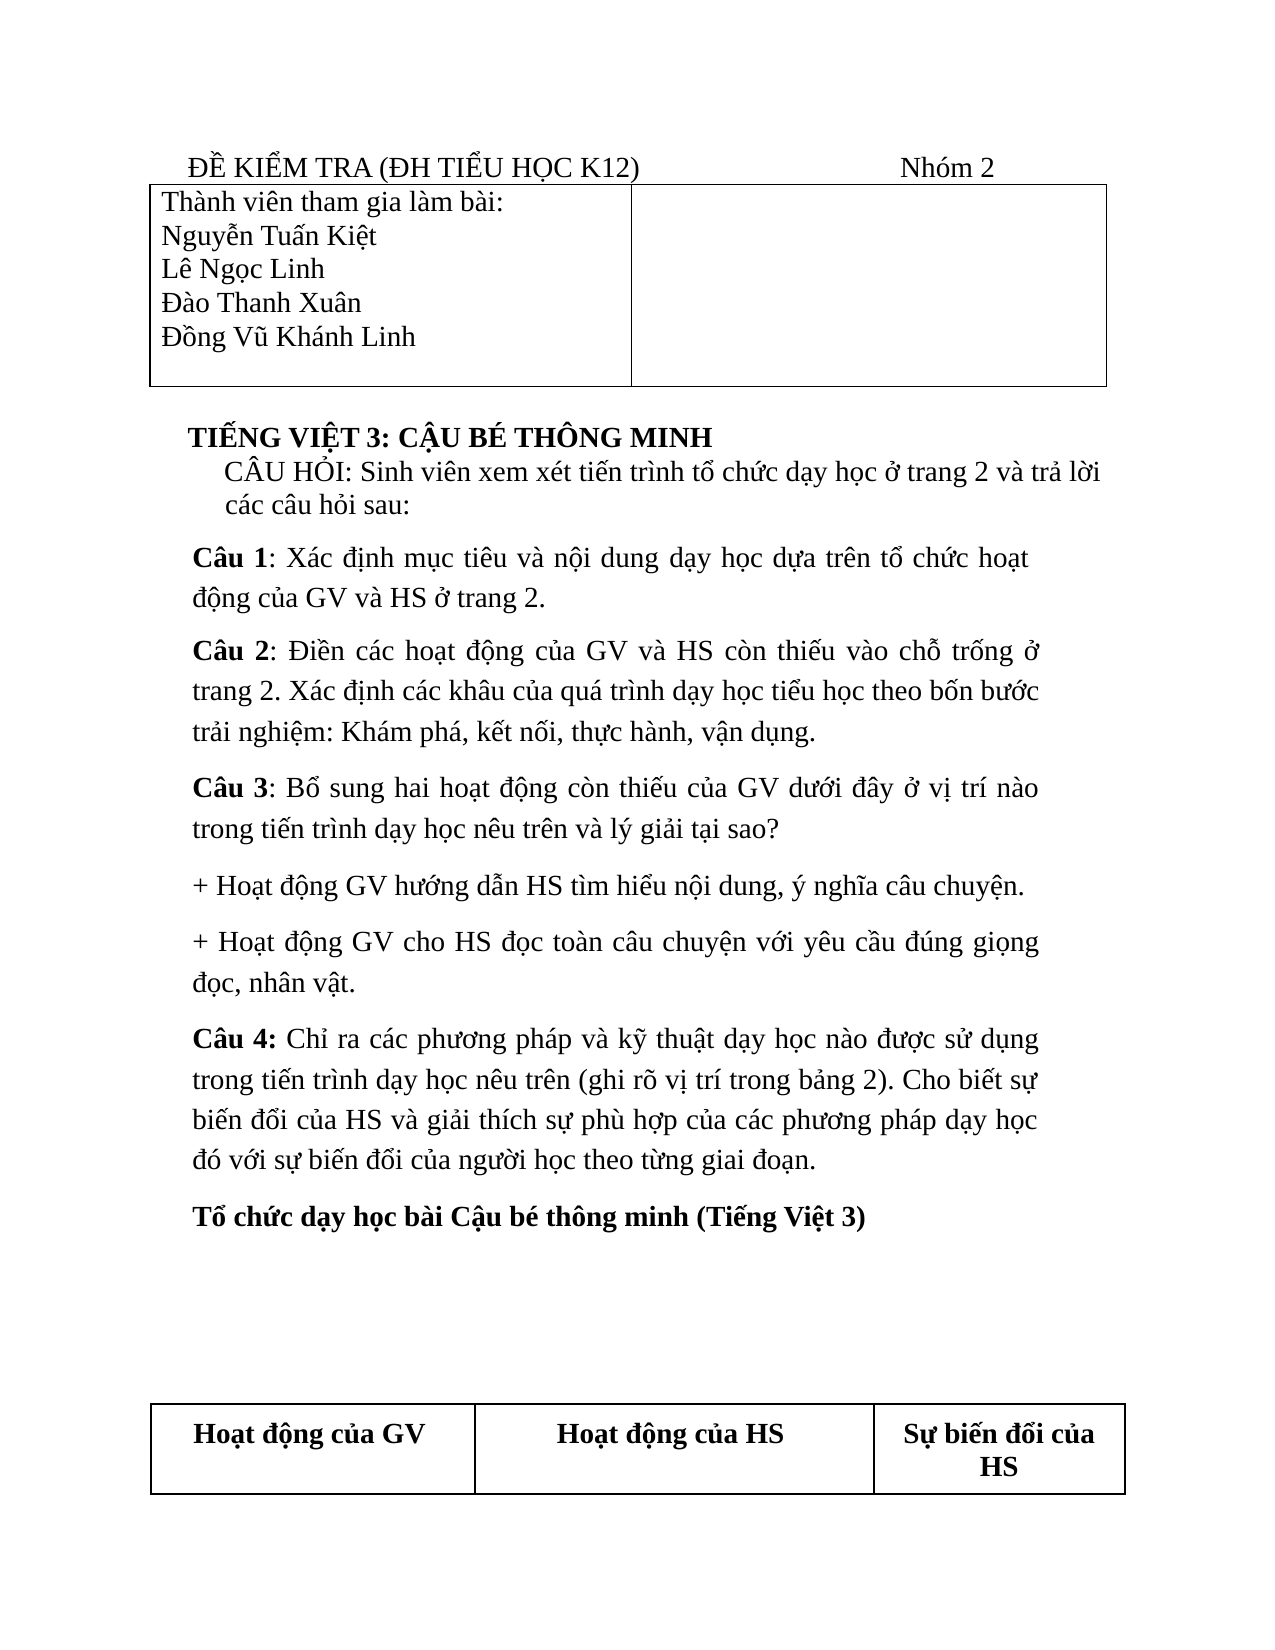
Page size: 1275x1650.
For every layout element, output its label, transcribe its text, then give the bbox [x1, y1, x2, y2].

text Câu 2: Điền các hoạt động của GV và HS còn thiếu vào chỗ trống ở trang 2. Xác định các khâu của quá trình dạy học tiểu học theo bốn bước trải nghiệm: Khám phá, kết nối, thực hành, vận dụng. [192, 633, 1040, 747]
text ĐỀ KIỂM TRA (ĐH TIỂU HỌC K12) Nhóm 2 [187, 150, 1125, 183]
text + Hoạt động GV cho HS đọc toàn câu chuyện với yêu cầu đúng giọng đọc, nhân vật. [192, 924, 1040, 998]
table_header Hoạt động của HS [476, 1405, 873, 1493]
table_header Hoạt động của GV [152, 1405, 474, 1493]
table_header [632, 185, 1106, 386]
table_header Thành viên tham gia làm bài: Nguyễn Tuấn Kiệt Lê Ngọc Linh Đào Thanh Xuân Đồng Vũ Khánh Linh [151, 185, 631, 386]
text CÂU HỎI: Sinh viên xem xét tiến trình tổ chức dạy học ở trang 2 và trả lời các câu hỏi sau: [187, 454, 1125, 521]
text Tổ chức dạy học bài Cậu bé thông minh (Tiếng Việt 3) [192, 1199, 1040, 1233]
subtitle Câu 1: Xác định mục tiêu và nội dung dạy học dựa trên tổ chức hoạt động của GV và HS ở trang 2. [192, 540, 1029, 614]
text Câu 3: Bổ sung hai hoạt động còn thiếu của GV dưới đây ở vị trí nào trong tiến trình dạy học nêu trên và lý giải tại sao? [192, 771, 1040, 844]
text Câu 4: Chỉ ra các phương pháp và kỹ thuật dạy học nào được sử dụng trong tiến trình dạy học nêu trên (ghi rõ vị trí trong bảng 2). Cho biết sự biến đổi của HS và giải thích sự phù hợp của các phương pháp dạy học đó với sự biến đổi của người học theo từng giai đoạn. [192, 1022, 1040, 1176]
table_header Sự biến đổi của HS [875, 1405, 1124, 1493]
text TIẾNG VIỆT 3: CẬU BÉ THÔNG MINH [187, 420, 1125, 454]
text + Hoạt động GV hướng dẫn HS tìm hiểu nội dung, ý nghĩa câu chuyện. [192, 868, 1040, 901]
